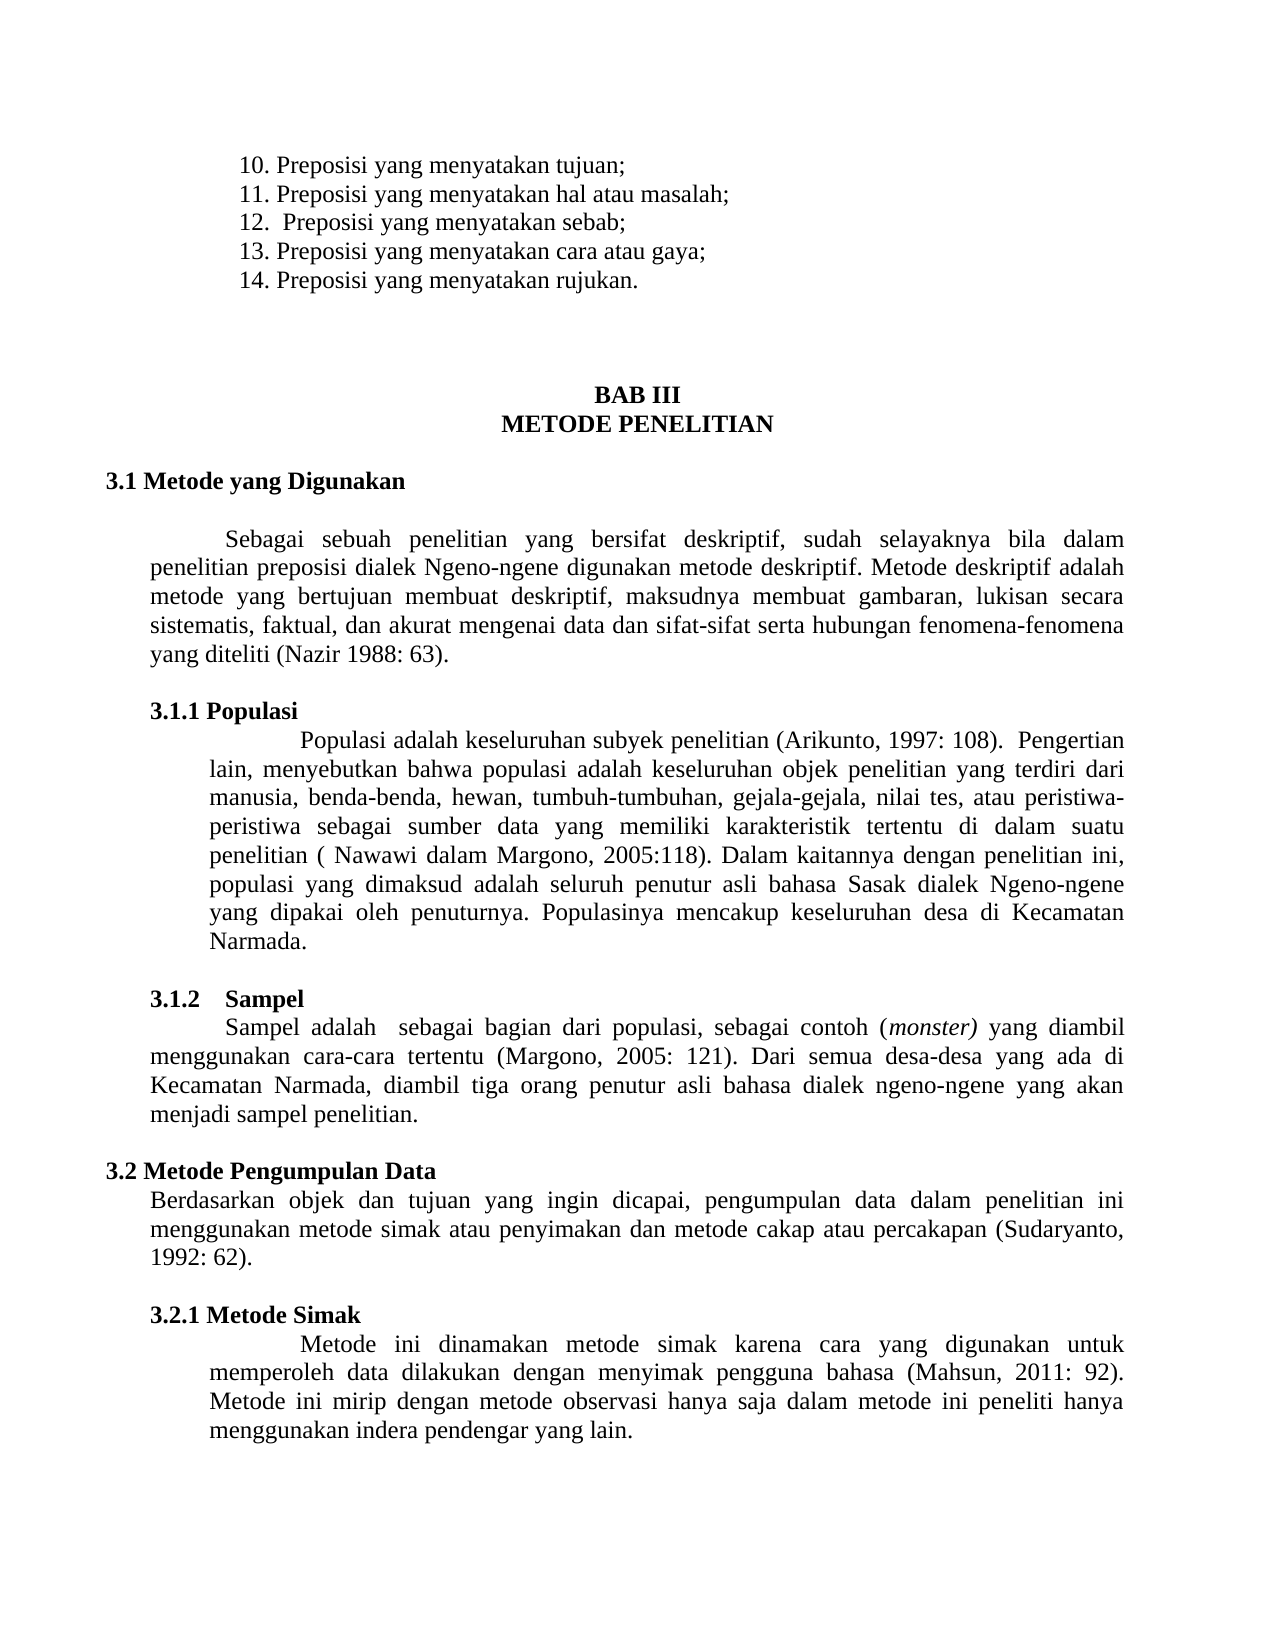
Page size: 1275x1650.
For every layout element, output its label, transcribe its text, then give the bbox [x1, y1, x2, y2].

text METODE PENELITIAN [150, 409, 1125, 437]
list Berdasarkan objek dan tujuan yang ingin dicapai, pengumpulan data dalam penelitian ini menggunakan metode simak atau penyimakan dan metode cakap atau percakapan (Sudaryanto, 1992: 62). [150, 1185, 1125, 1271]
list 3.2 Metode Pengumpulan Data [106, 1156, 1125, 1185]
text Populasi adalah keseluruhan subyek penelitian (Arikunto, 1997: 108). Pengertian lain, menyebutkan bahwa populasi adalah keseluruhan objek penelitian yang terdiri dari manusia, benda-benda, hewan, tumbuh-tumbuhan, gejala-gejala, nilai tes, atau peristiwa-peristiwa sebagai sumber data yang memiliki karakteristik tertentu di dalam suatu penelitian ( Nawawi dalam Margono, 2005:118). Dalam kaitannya dengan penelitian ini, populasi yang dimaksud adalah seluruh penutur asli bahasa Sasak dialek Ngeno-ngene yang dipakai oleh penuturnya. Populasinya mencakup keseluruhan desa di Kecamatan Narmada. [209, 725, 1125, 955]
text Sebagai sebuah penelitian yang bersifat deskriptif, sudah selayaknya bila dalam penelitian preposisi dialek Ngeno-ngene digunakan metode deskriptif. Metode deskriptif adalah metode yang bertujuan membuat deskriptif, maksudnya membuat gambaran, lukisan secara sistematis, faktual, dan akurat mengenai data dan sifat-sifat serta hubungan fenomena-fenomena yang diteliti (Nazir 1988: 63). [150, 524, 1125, 667]
list Preposisi yang menyatakan cara atau gaya; [239, 236, 1125, 265]
list Preposisi yang menyatakan rujukan. [239, 265, 1125, 294]
text BAB III [150, 380, 1125, 409]
list Sampel [150, 984, 1125, 1012]
list Preposisi yang menyatakan tujuan; [239, 150, 1125, 179]
text 3.1.1 Populasi [150, 696, 1125, 725]
list Preposisi yang menyatakan hal atau masalah; [239, 179, 1125, 207]
list 3.2.1 Metode Simak [150, 1300, 1125, 1329]
text 3.1 Metode yang Digunakan [106, 466, 1125, 495]
text Sampel adalah sebagai bagian dari populasi, sebagai contoh (monster) yang diambil menggunakan cara-cara tertentu (Margono, 2005: 121). Dari semua desa-desa yang ada di Kecamatan Narmada, diambil tiga orang penutur asli bahasa dialek ngeno-ngene yang akan menjadi sampel penelitian. [150, 1012, 1125, 1127]
list Preposisi yang menyatakan sebab; [239, 207, 1125, 236]
list Metode ini dinamakan metode simak karena cara yang digunakan untuk memperoleh data dilakukan dengan menyimak pengguna bahasa (Mahsun, 2011: 92). Metode ini mirip dengan metode observasi hanya saja dalam metode ini peneliti hanya menggunakan indera pendengar yang lain. [209, 1329, 1125, 1444]
